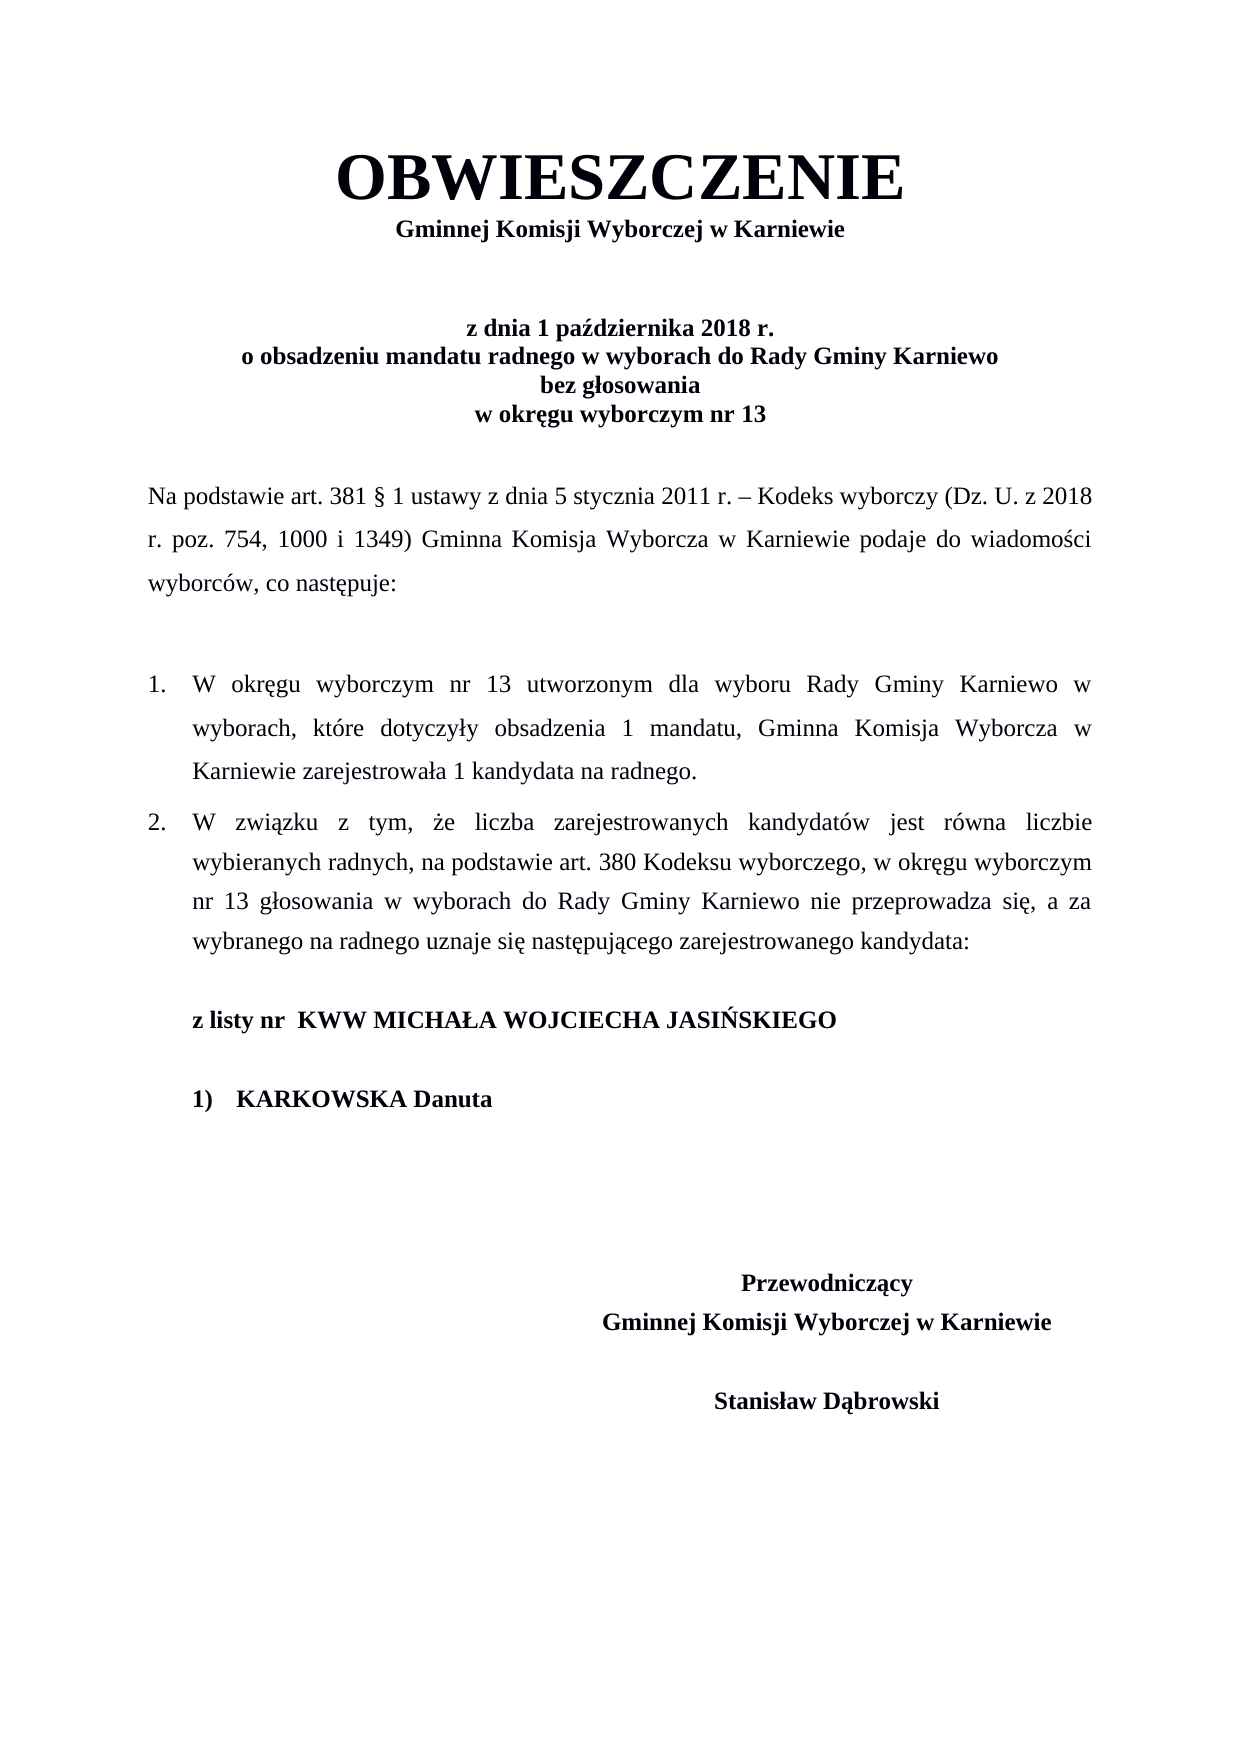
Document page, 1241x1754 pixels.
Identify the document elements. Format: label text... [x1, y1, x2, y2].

text OBWIESZCZENIE [148, 137, 1093, 214]
text 1) KARKOWSKA Danuta [192, 1076, 1093, 1116]
text Na podstawie art. 381 § 1 ustawy z dnia 5 stycznia 2011 r. – Kodeks wyborczy (Dz. U. z 2018 r. poz. 754, 1000 i 1349) Gminna Komisja Wyborcza w Karniewie podaje do wiadomości wyborców, co następuje: [148, 481, 1093, 596]
text Przewodniczący [561, 1259, 1093, 1299]
text bez głosowania w okręgu wyborczym nr 13 [148, 370, 1093, 428]
text Gminnej Komisji Wyborczej w Karniewie [561, 1299, 1093, 1338]
text z listy nr KWW MICHAŁA WOJCIECHA JASIŃSKIEGO [192, 997, 1093, 1036]
text Stanisław Dąbrowski [561, 1378, 1093, 1418]
text o obsadzeniu mandatu radnego w wyborach do Rady Gminy Karniewo [148, 341, 1093, 370]
list W związku z tym, że liczba zarejestrowanych kandydatów jest równa liczbie wybieranych radnych, na podstawie art. 380 Kodeksu wyborczego, w okręgu wyborczym nr 13 głosowania w wyborach do Rady Gminy Karniewo nie przeprowadza się, a za wybranego na radnego uznaje się następującego zarejestrowanego kandydata: [148, 799, 1093, 957]
list W okręgu wyborczym nr 13 utworzonym dla wyboru Rady Gminy Karniewo w wyborach, które dotyczyły obsadzenia 1 mandatu, Gminna Komisja Wyborcza w Karniewie zarejestrowała 1 kandydata na radnego. [148, 669, 1093, 784]
text Gminnej Komisji Wyborczej w Karniewie [148, 214, 1093, 243]
text z dnia 1 października 2018 r. [148, 313, 1093, 341]
